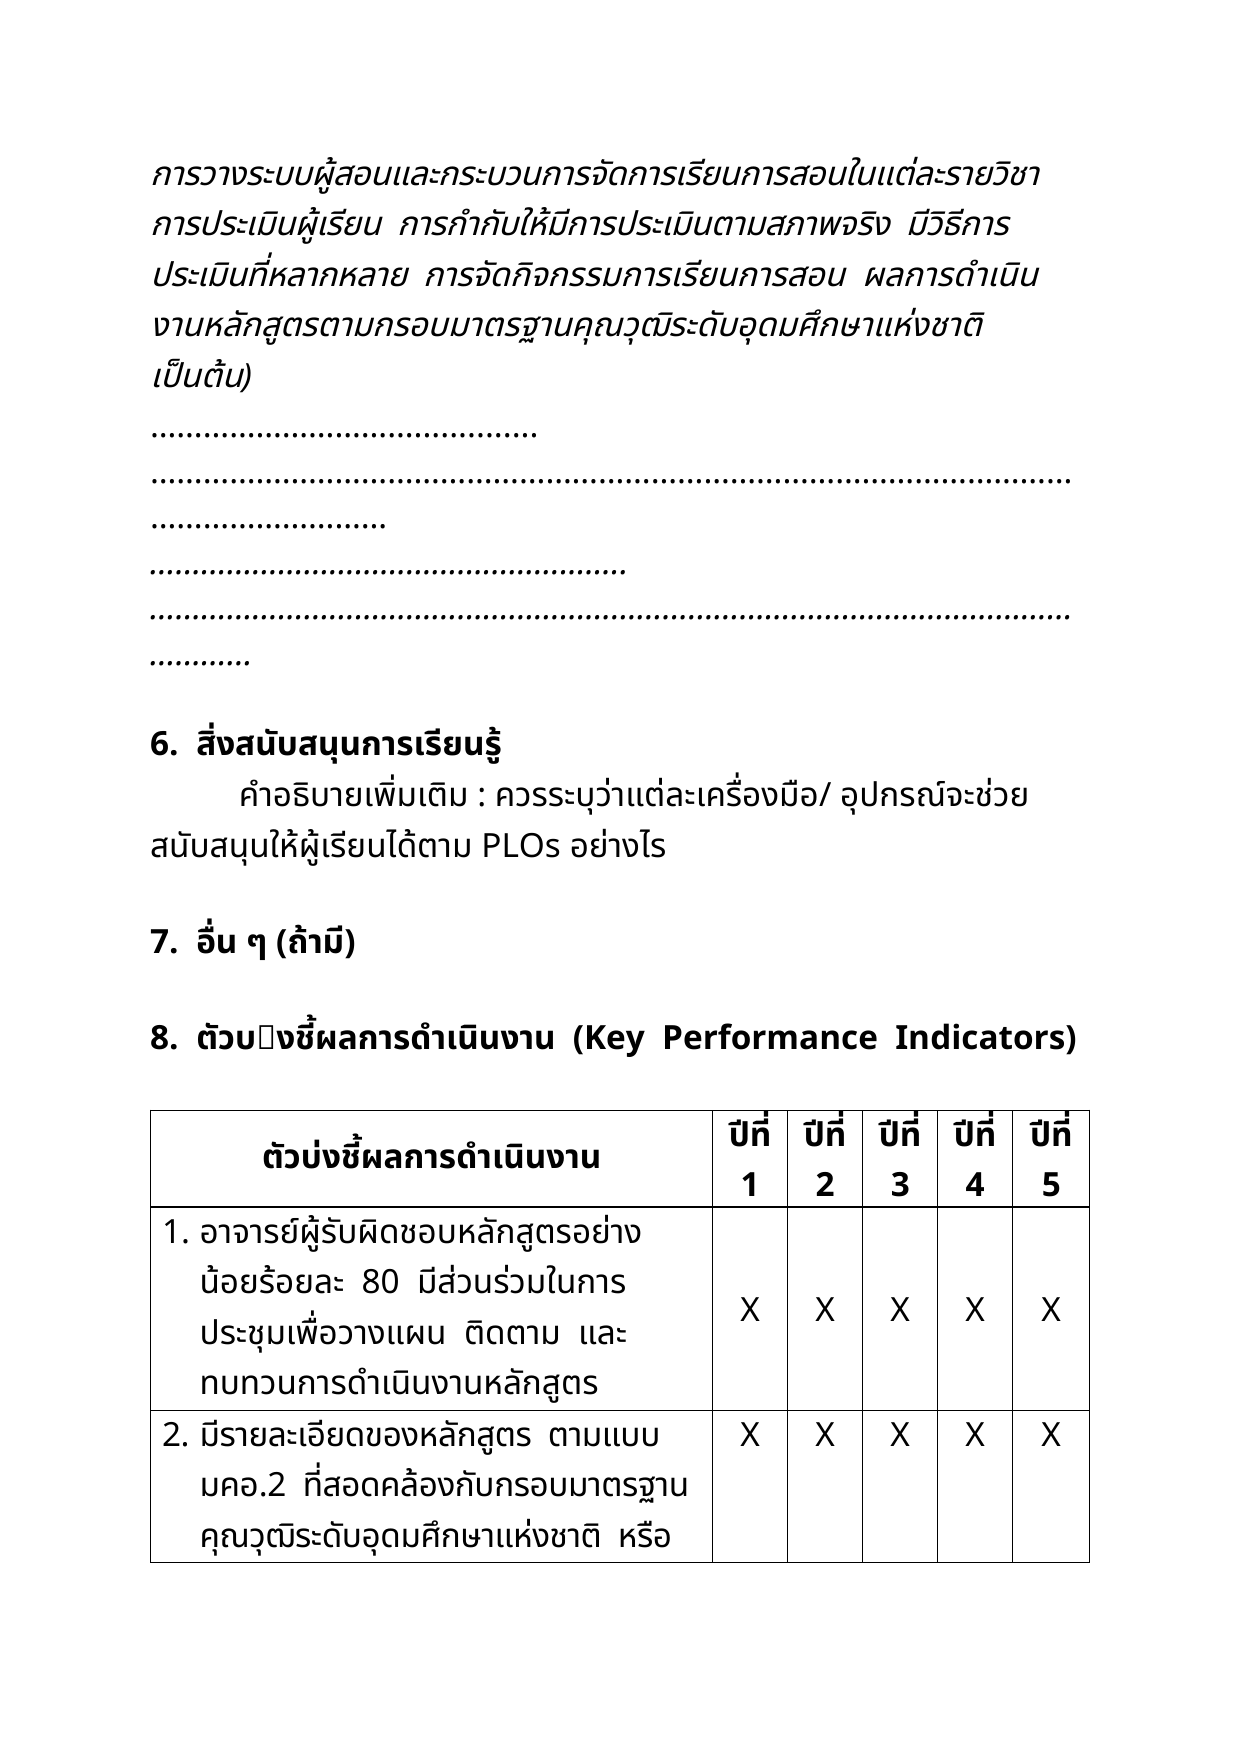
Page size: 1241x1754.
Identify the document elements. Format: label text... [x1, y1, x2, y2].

list คำอธิบายเพิ่มเติม : ควรระบุว่าแต่ละเครื่องมือ/ อุปกรณ์จะช่วยสนับสนุนให้ผู้เรียนได้ตาม PLOs อย่างไร [150, 771, 1090, 872]
table_header ปีที่ 5 [1013, 1111, 1089, 1206]
table_cell X [713, 1208, 787, 1409]
table_cell X [788, 1411, 862, 1562]
table_header ปีที่ 1 [713, 1111, 787, 1206]
list 6. สิ่งสนับสนุนการเรียนรู้ [150, 720, 1090, 771]
list …………………………..............…………………………………………………………………………………………………………………… [150, 402, 1090, 538]
table_cell X [938, 1411, 1012, 1562]
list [150, 150, 1090, 402]
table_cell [151, 1411, 712, 1562]
table_header ปีที่ 2 [788, 1111, 862, 1206]
list ……………………………………..............………………………………………………………………………………………………………… [150, 538, 1090, 675]
table_cell X [713, 1411, 787, 1562]
table_cell X [788, 1208, 862, 1409]
table_header ตัวบ่งชี้ผลการดำเนินงาน [151, 1111, 712, 1206]
table_cell X [863, 1208, 937, 1409]
table_cell X [938, 1208, 1012, 1409]
table_cell อาจารย์ผู้รับผิดชอบหลักสูตรอย่างน้อยร้อยละ 80 มีส่วนร่วมในการประชุมเพื่อวางแผน ติดตาม และทบทวนการดำเนินงานหลักสูตร [151, 1208, 712, 1409]
table_cell X [1013, 1208, 1089, 1409]
text 7. อื่น ๆ (ถ้ามี) [150, 917, 1090, 968]
table_header ปีที่ 3 [863, 1111, 937, 1206]
table_cell X [1013, 1411, 1089, 1562]
table_header ปีที่ 4 [938, 1111, 1012, 1206]
text 8. ตัวบงชี้ผลการดําเนินงาน (Key Performance Indicators) [150, 1013, 1090, 1064]
table_cell X [863, 1411, 937, 1562]
